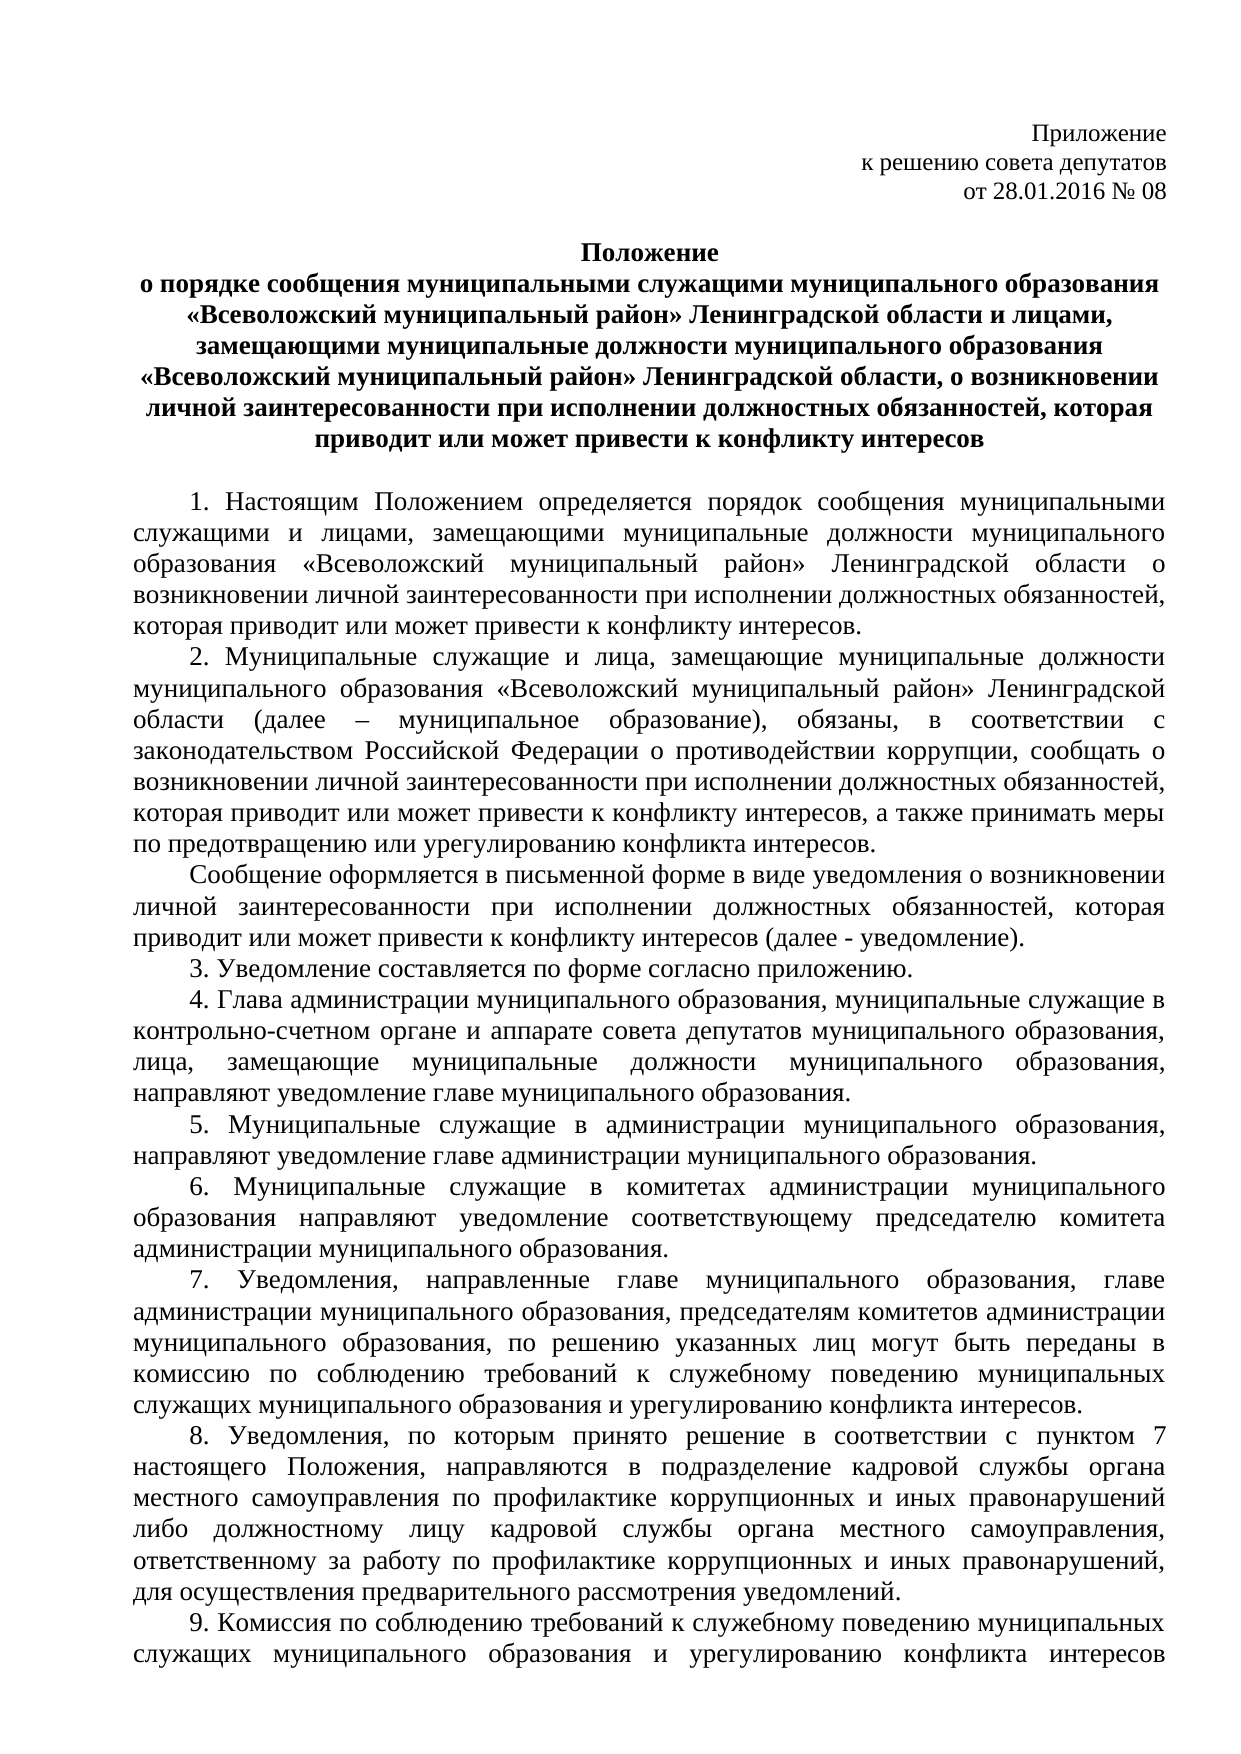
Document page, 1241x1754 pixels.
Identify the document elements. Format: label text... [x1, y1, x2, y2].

text 7. Уведомления, направленные главе муниципального образования, главе администрации муниципального образования, председателям комитетов администрации муниципального образования, по решению указанных лиц могут быть переданы в комиссию по соблюдению требований к служебному поведению муниципальных служащих муниципального образования и урегулированию конфликта интересов. [133, 1263, 1167, 1419]
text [133, 1606, 1167, 1668]
text 5. Муниципальные служащие в администрации муниципального образования, направляют уведомление главе администрации муниципального образования. [133, 1108, 1167, 1170]
text 3. Уведомление составляется по форме согласно приложению. [133, 952, 1167, 983]
title Положение [133, 236, 1167, 267]
text к решению совета депутатов [723, 147, 1167, 176]
text Приложение [723, 118, 1167, 147]
text 2. Муниципальные служащие и лица, замещающие муниципальные должности муниципального образования «Всеволожский муниципальный район» Ленинградской области (далее – муниципальное образование), обязаны, в соответствии с законодательством Российской Федерации о противодействии коррупции, сообщать о возникновении личной заинтересованности при исполнении должностных обязанностей, которая приводит или может привести к конфликту интересов, а также принимать меры по предотвращению или урегулированию конфликта интересов. [133, 641, 1167, 858]
text 8. Уведомления, по которым принято решение в соответствии с пунктом 7 настоящего Положения, направляются в подразделение кадровой службы органа местного самоуправления по профилактике коррупционных и иных правонарушений либо должностному лицу кадровой службы органа местного самоуправления, ответственному за работу по профилактике коррупционных и иных правонарушений, для осуществления предварительного рассмотрения уведомлений. [133, 1419, 1167, 1606]
text от 28.01.2016 № 08 [723, 176, 1167, 204]
text 6. Муниципальные служащие в комитетах администрации муниципального образования направляют уведомление соответствующему председателю комитета администрации муниципального образования. [133, 1170, 1167, 1263]
text 1. Настоящим Положением определяется порядок сообщения муниципальными служащими и лицами, замещающими муниципальные должности муниципального образования «Всеволожский муниципальный район» Ленинградской области о возникновении личной заинтересованности при исполнении должностных обязанностей, которая приводит или может привести к конфликту интересов. [133, 485, 1167, 641]
title о порядке сообщения муниципальными служащими муниципального образования «Всеволожский муниципальный район» Ленинградской области и лицами, замещающими муниципальные должности муниципального образования «Всеволожский муниципальный район» Ленинградской области, о возникновении личной заинтересованности при исполнении должностных обязанностей, которая приводит или может привести к конфликту интересов [133, 267, 1167, 454]
text Сообщение оформляется в письменной форме в виде уведомления о возникновении личной заинтересованности при исполнении должностных обязанностей, которая приводит или может привести к конфликту интересов (далее - уведомление). [133, 858, 1167, 952]
text 4. Глава администрации муниципального образования, муниципальные служащие в контрольно-счетном органе и аппарате совета депутатов муниципального образования, лица, замещающие муниципальные должности муниципального образования, направляют уведомление главе муниципального образования. [133, 983, 1167, 1108]
